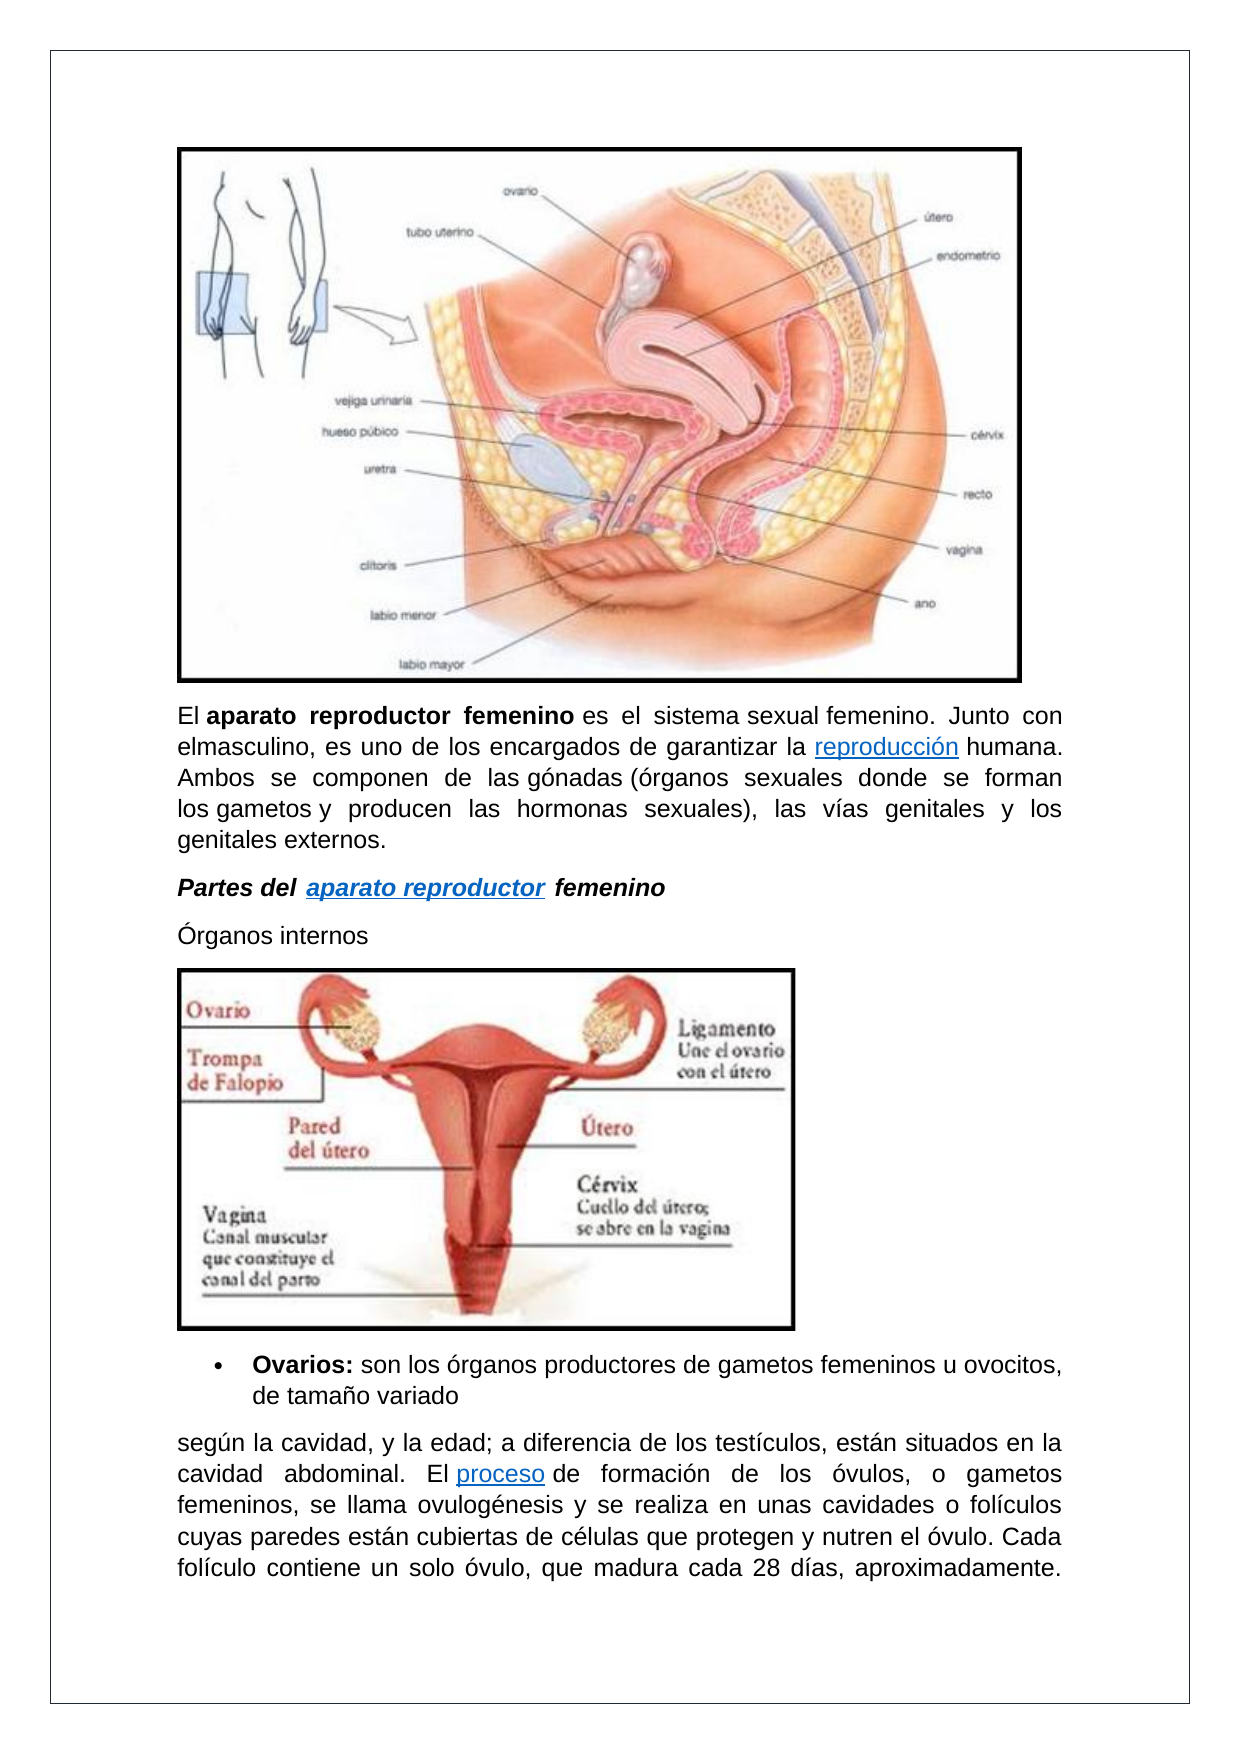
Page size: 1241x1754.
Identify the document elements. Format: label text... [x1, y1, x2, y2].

text Órganos internos [177, 921, 1063, 949]
text Partes del aparato reproductor femenino [177, 873, 1063, 902]
list Ovarios: son los órganos productores de gametos femeninos u ovocitos, de tamaño variado [214, 1350, 1063, 1409]
picture [177, 147, 1022, 683]
picture [177, 968, 796, 1331]
text El aparato reproductor femenino es el sistema sexual femenino. Junto con elmasculino, es uno de los encargados de garantizar la reproducción humana. Ambos se componen de las gónadas (órganos sexuales donde se forman los gametos y producen las hormonas sexuales), las vías genitales y los genitales externos. [177, 701, 1063, 854]
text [177, 1428, 1063, 1581]
